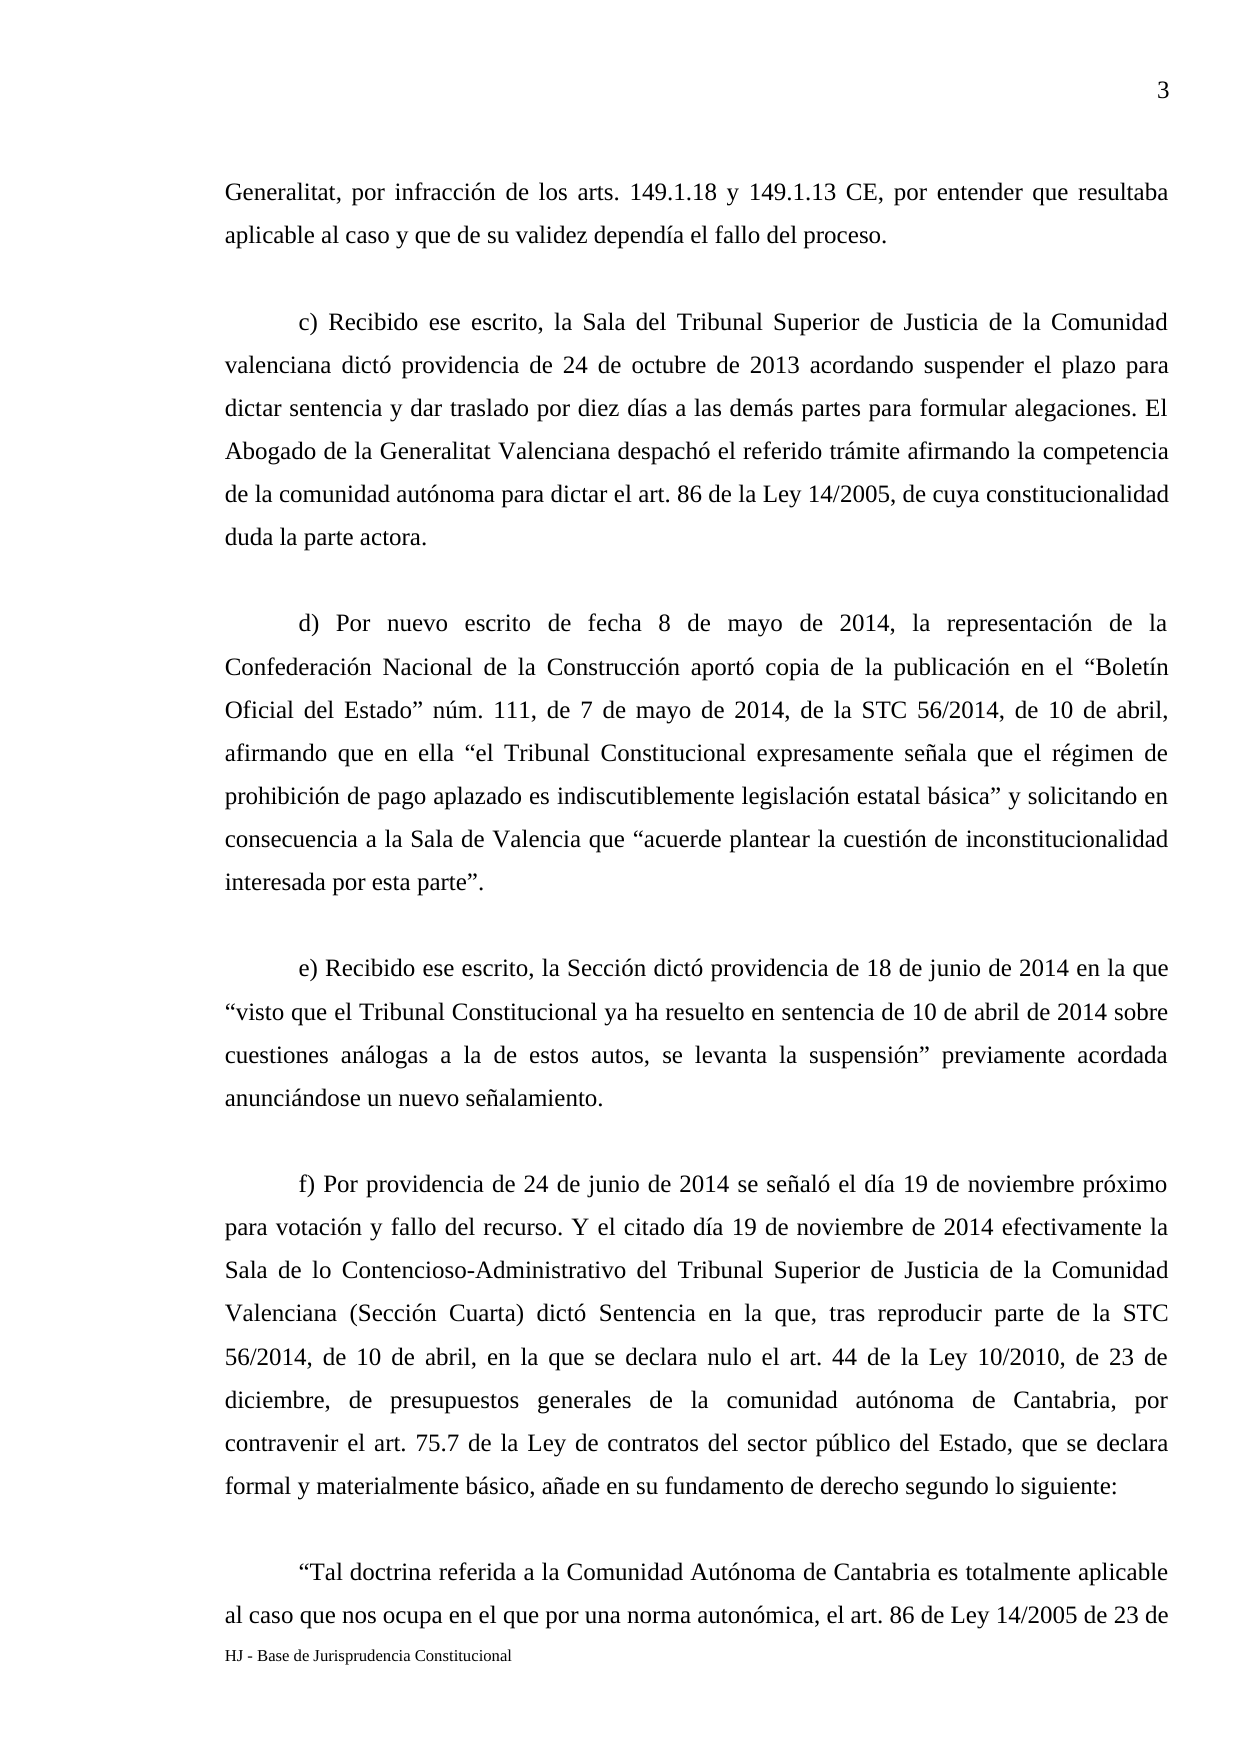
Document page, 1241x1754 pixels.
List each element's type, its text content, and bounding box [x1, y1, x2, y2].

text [224, 1557, 1169, 1629]
text f) Por providencia de 24 de junio de 2014 se señaló el día 19 de noviembre próximo para votación y fallo del recurso. Y el citado día 19 de noviembre de 2014 efectivamente la Sala de lo Contencioso-Administrativo del Tribunal Superior de Justicia de la Comunidad Valenciana (Sección Cuarta) dictó Sentencia en la que, tras reproducir parte de la STC 56/2014, de 10 de abril, en la que se declara nulo el art. 44 de la Ley 10/2010, de 23 de diciembre, de presupuestos generales de la comunidad autónoma de Cantabria, por contravenir el art. 75.7 de la Ley de contratos del sector público del Estado, que se declara formal y materialmente básico, añade en su fundamento de derecho segundo lo siguiente: [224, 1169, 1169, 1500]
text c) Recibido ese escrito, la Sala del Tribunal Superior de Justicia de la Comunidad valenciana dictó providencia de 24 de octubre de 2013 acordando suspender el plazo para dictar sentencia y dar traslado por diez días a las demás partes para formular alegaciones. El Abogado de la Generalitat Valenciana despachó el referido trámite afirmando la competencia de la comunidad autónoma para dictar el art. 86 de la Ley 14/2005, de cuya constitucionalidad duda la parte actora. [224, 307, 1169, 551]
text e) Recibido ese escrito, la Sección dictó providencia de 18 de junio de 2014 en la que “visto que el Tribunal Constitucional ya ha resuelto en sentencia de 10 de abril de 2014 sobre cuestiones análogas a la de estos autos, se levanta la suspensión” previamente acordada anunciándose un nuevo señalamiento. [224, 953, 1169, 1112]
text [224, 177, 1169, 249]
text d) Por nuevo escrito de fecha 8 de mayo de 2014, la representación de la Confederación Nacional de la Construcción aportó copia de la publicación en el “Boletín Oficial del Estado” núm. 111, de 7 de mayo de 2014, de la STC 56/2014, de 10 de abril, afirmando que en ella “el Tribunal Constitucional expresamente señala que el régimen de prohibición de pago aplazado es indiscutiblemente legislación estatal básica” y solicitando en consecuencia a la Sala de Valencia que “acuerde plantear la cuestión de inconstitucionalidad interesada por esta parte”. [224, 608, 1169, 896]
